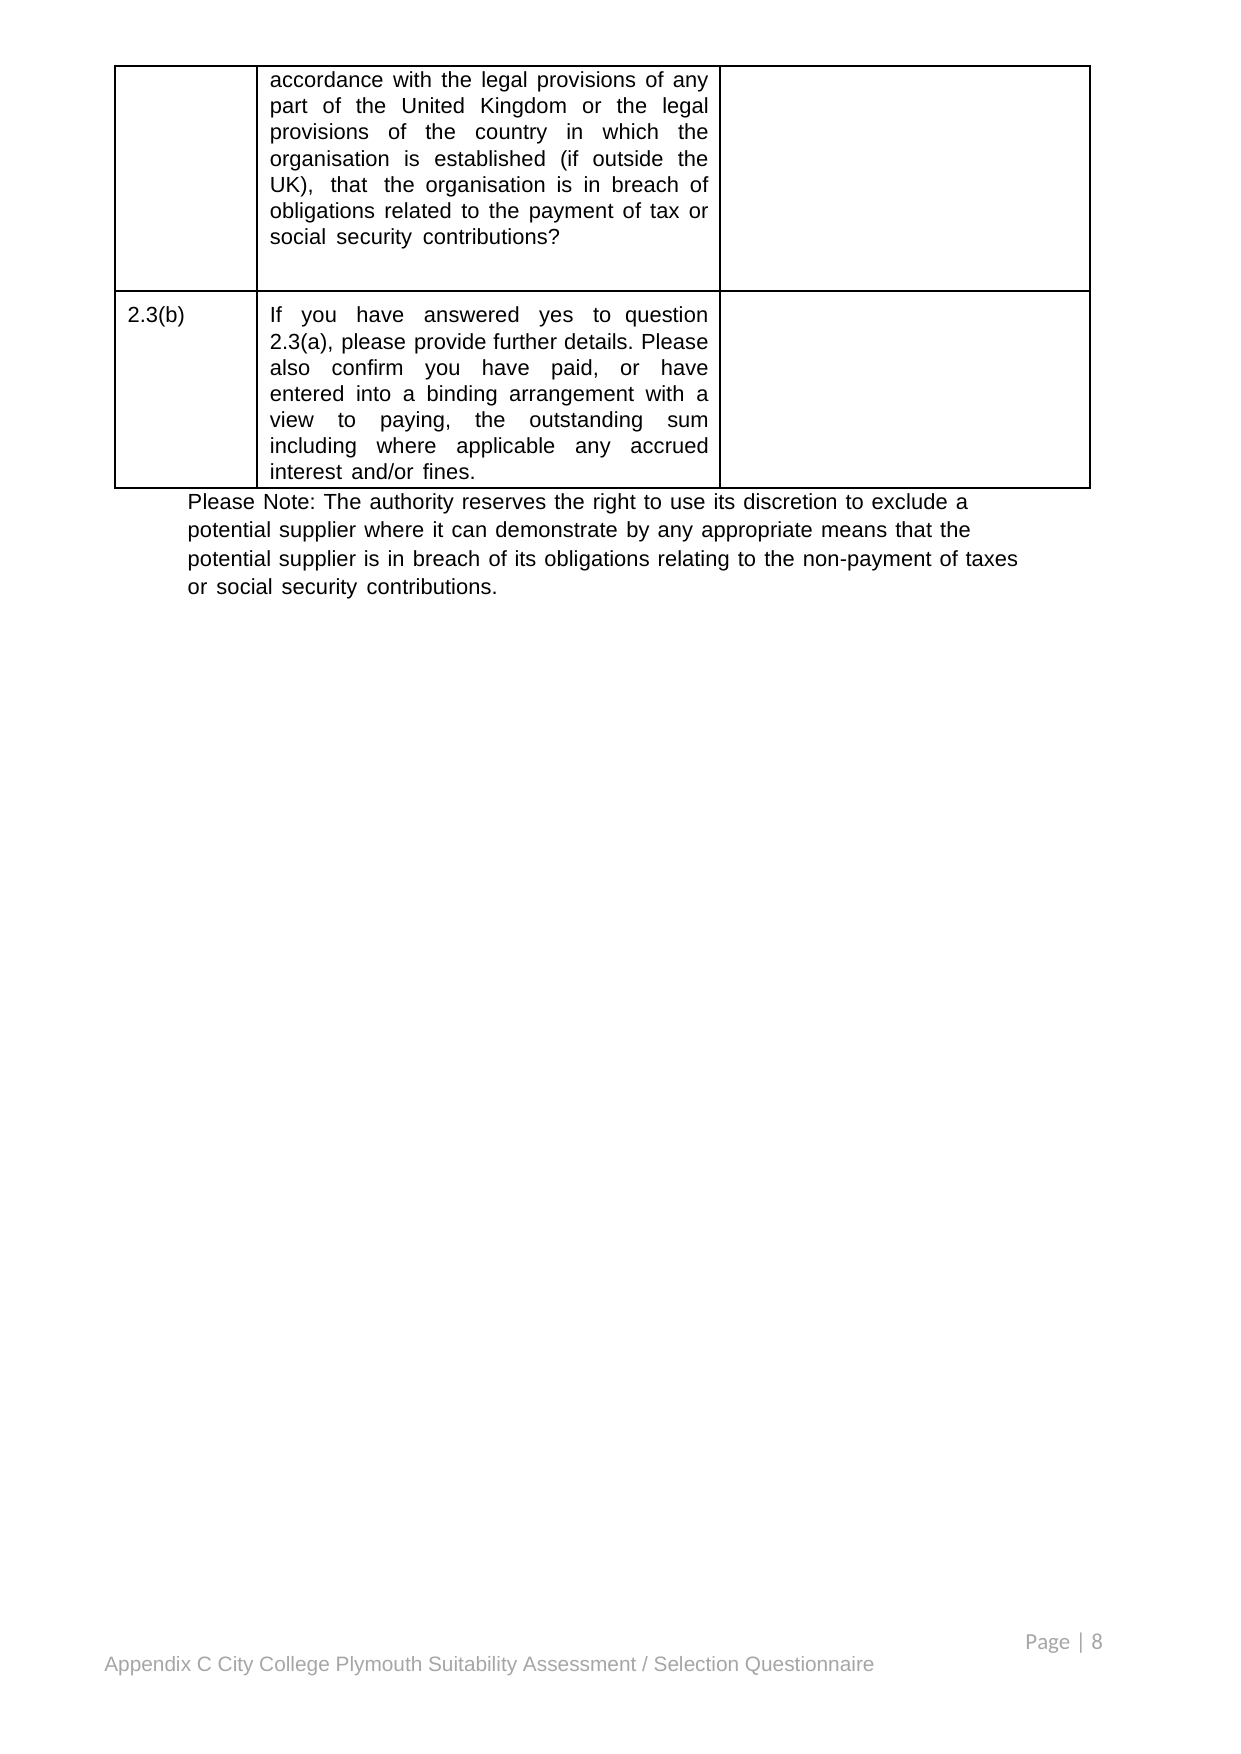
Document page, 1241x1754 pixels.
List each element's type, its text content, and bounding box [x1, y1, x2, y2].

table_cell 2.3(b) [116, 292, 256, 487]
table_header accordance with the legal provisions of any part of the United Kingdom or the legal provisions of the country in which the organisation is established (if outside the UK), that the organisation is in breach of obligations related to the payment of tax or social security contributions? [258, 67, 719, 290]
table_cell If you have answered yes to question 2.3(a), please provide further details. Please also confirm you have paid, or have entered into a binding arrangement with a view to paying, the outstanding sum including where applicable any accrued interest and/or fines. [258, 292, 719, 487]
table_cell [721, 292, 1089, 487]
table_header [721, 67, 1089, 290]
table_header [116, 67, 256, 290]
text Please Note: The authority reserves the right to use its discretion to exclude a potential supplier where it can demonstrate by any appropriate means that the potential supplier is in breach of its obligations relating to the non-payment of taxes or social security contributions. [187, 489, 1028, 599]
